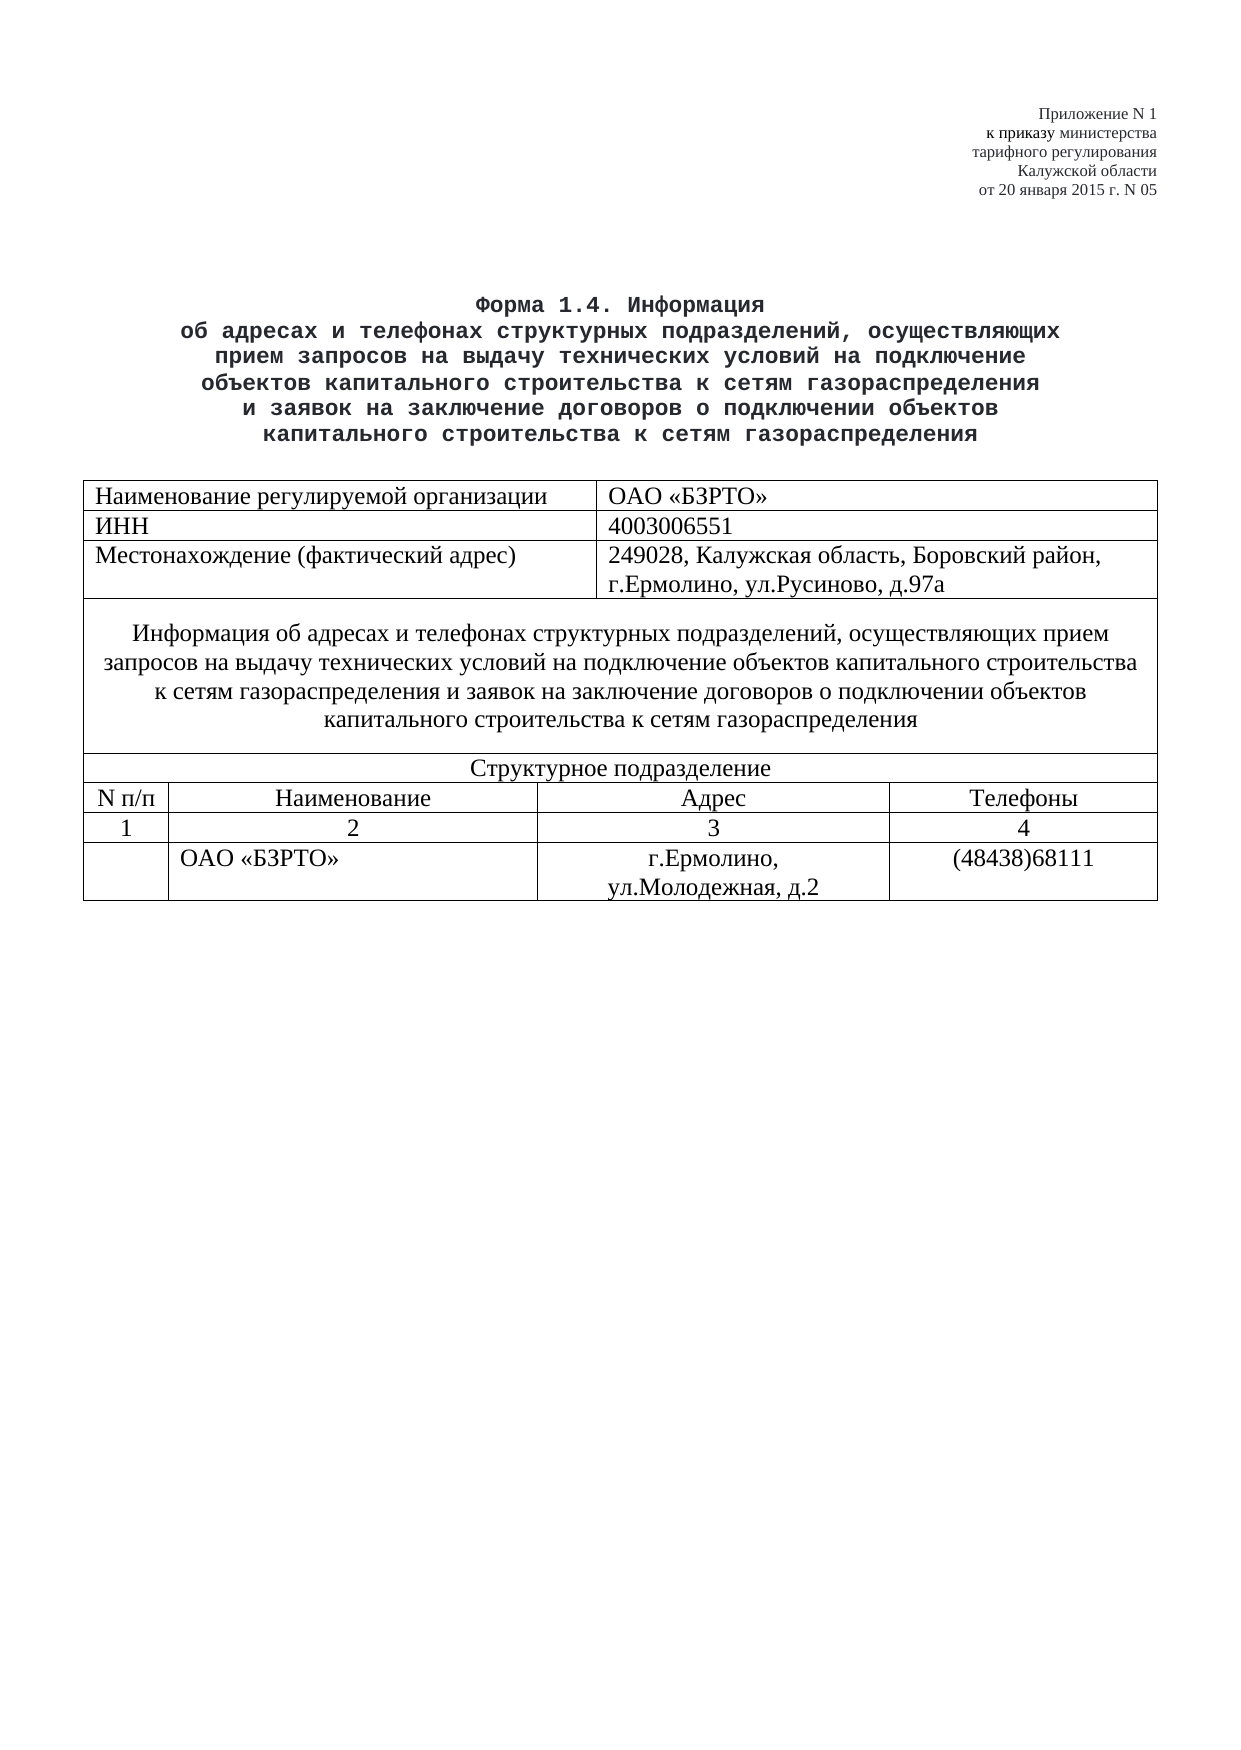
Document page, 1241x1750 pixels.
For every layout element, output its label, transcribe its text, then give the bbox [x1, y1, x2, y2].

table_cell Структурное подразделение [84, 754, 1157, 782]
table_cell Телефоны [890, 783, 1157, 812]
table_cell г.Ермолино, ул.Молодежная, д.2 [538, 843, 889, 900]
table_cell Информация об адресах и телефонах структурных подразделений, осуществляющих прием запросов на выдачу технических условий на подключение объектов капитального строительства к сетям газораспределения и заявок на заключение договоров о подключении объектов капитального строительства к сетям газораспределения [84, 599, 1157, 752]
table_cell (48438)68111 [890, 843, 1157, 900]
text Калужской области [83, 161, 1157, 180]
table_cell 249028, Калужская область, Боровский район, г.Ермолино, ул.Русиново, д.97а [597, 541, 1157, 598]
table_cell 4003006551 [597, 511, 1157, 539]
table_cell 1 [84, 813, 168, 842]
table_cell 3 [538, 813, 889, 842]
table_cell Местонахождение (фактический адрес) [84, 541, 596, 598]
table_cell 4 [890, 813, 1157, 842]
text к приказу министерства [83, 123, 1157, 142]
text и заявок на заключение договоров о подключении объектов [83, 397, 1157, 423]
text тарифного регулирования [83, 142, 1157, 161]
text объектов капитального строительства к сетям газораспределения [83, 371, 1157, 397]
text об адресах и телефонах структурных подразделений, осуществляющих [83, 319, 1157, 345]
text от 20 января 2015 г. N 05 [83, 180, 1157, 199]
table_header Наименование регулируемой организации [84, 481, 596, 510]
text Приложение N 1 [83, 103, 1157, 123]
table_header ОАО «БЗРТО» [597, 481, 1157, 510]
text Форма 1.4. Информация [83, 293, 1157, 319]
table_cell 2 [169, 813, 537, 842]
text прием запросов на выдачу технических условий на подключение [83, 345, 1157, 371]
table_cell ОАО «БЗРТО» [169, 843, 537, 900]
table_cell ИНН [84, 511, 596, 539]
text капитального строительства к сетям газораспределения [83, 423, 1157, 449]
table_cell Адрес [538, 783, 889, 812]
table_cell [84, 843, 168, 900]
table_cell Наименование [169, 783, 537, 812]
table_cell N п/п [84, 783, 168, 812]
